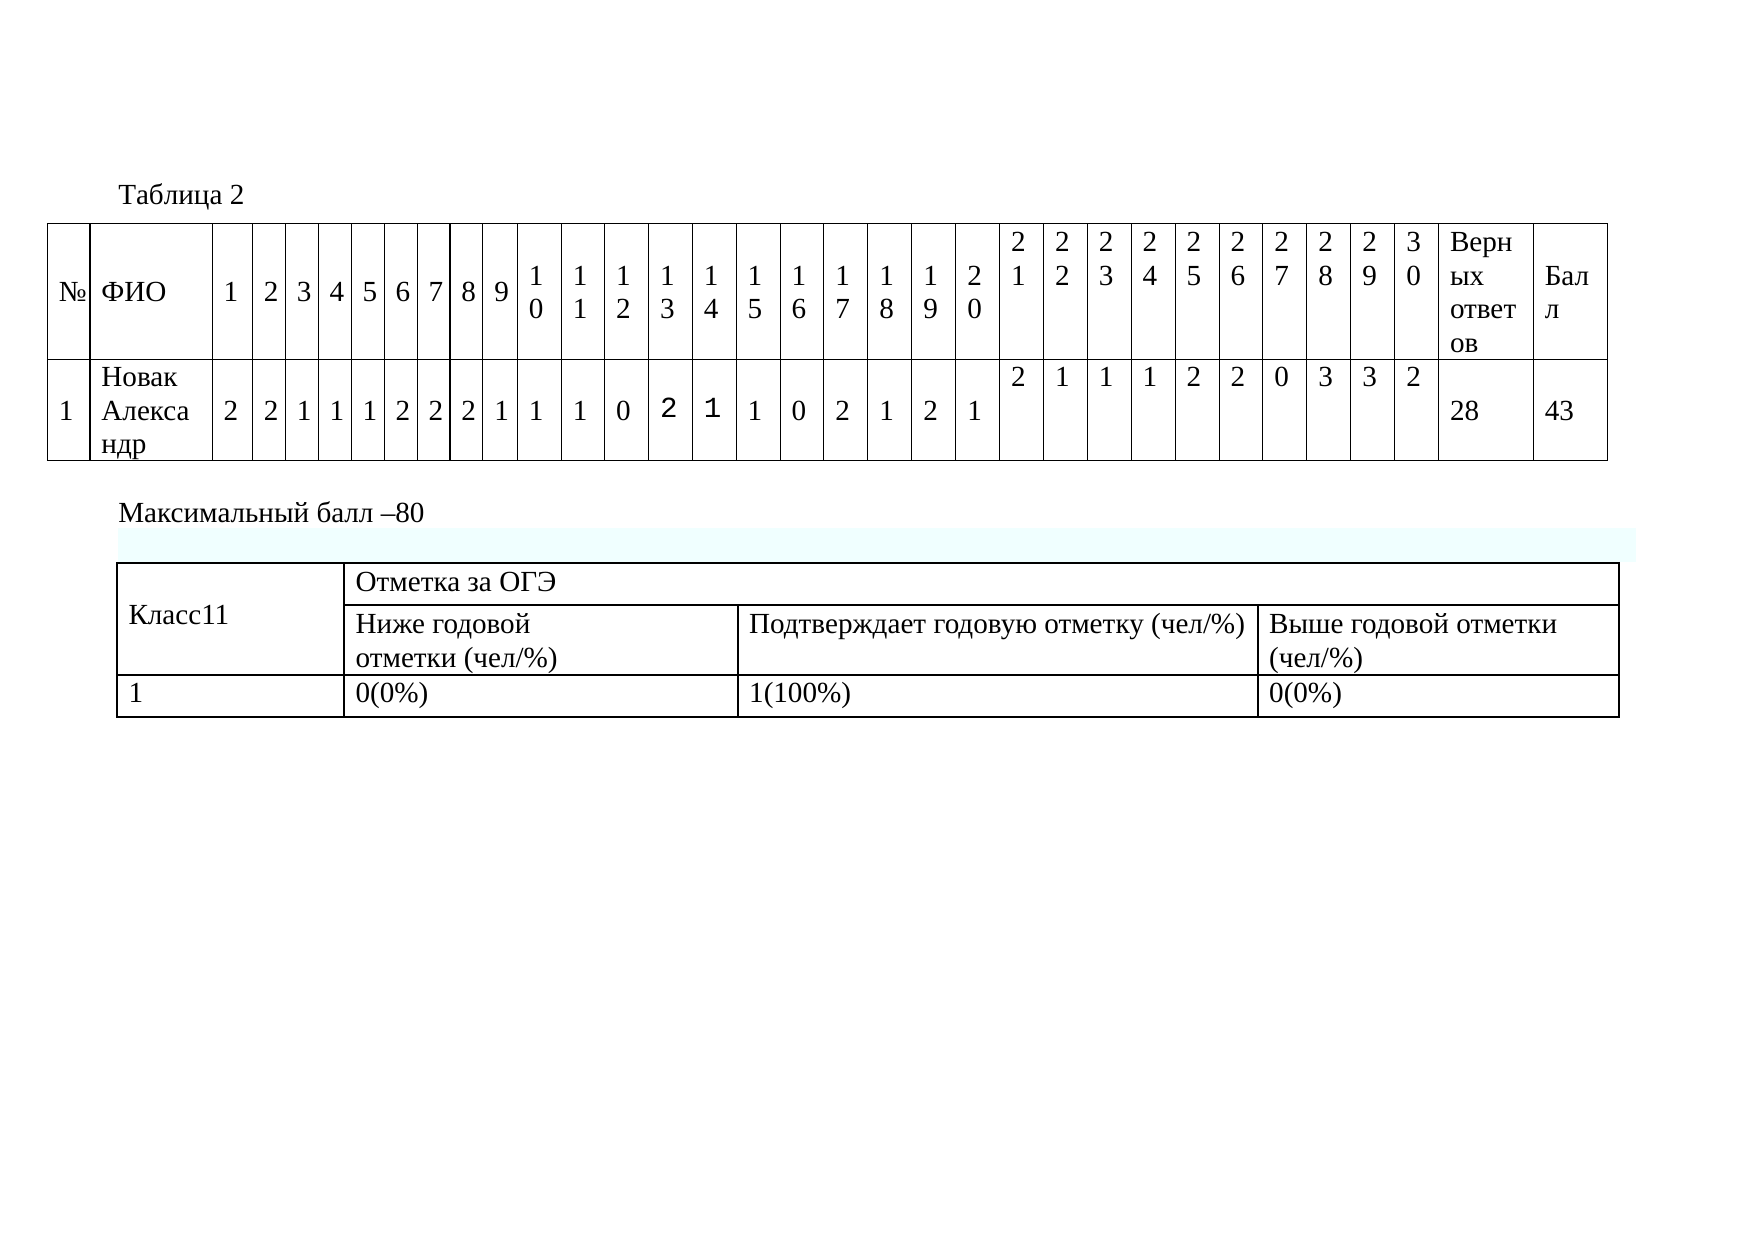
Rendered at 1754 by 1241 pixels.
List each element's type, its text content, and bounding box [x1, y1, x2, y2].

table_cell 1 [693, 360, 736, 460]
table_cell 1 [352, 360, 384, 460]
table_cell 2 [418, 360, 449, 460]
table_header 28 [1307, 224, 1350, 358]
table_header 18 [868, 224, 911, 358]
table_header 27 [1263, 224, 1306, 358]
table_cell 0 [781, 360, 823, 460]
table_cell 1 [118, 676, 343, 716]
table_header 21 [1000, 224, 1043, 358]
table_header 16 [781, 224, 823, 358]
table_header 2 [253, 224, 285, 358]
table_cell 1(100%) [739, 676, 1257, 716]
table_cell 1 [1044, 360, 1087, 460]
table_cell 1 [518, 360, 561, 460]
table_header 15 [737, 224, 780, 358]
table_header 30 [1395, 224, 1438, 358]
table_cell 2 [385, 360, 417, 460]
table_header 3 [286, 224, 318, 358]
table_cell 1 [1132, 360, 1175, 460]
table_cell 2 [649, 360, 692, 460]
table_cell 2 [1176, 360, 1219, 460]
table_cell 1 [737, 360, 780, 460]
table_cell 28 [1439, 360, 1533, 460]
table_header 20 [956, 224, 999, 358]
table_header 8 [451, 224, 482, 358]
text Максимальный балл –80 [118, 495, 1636, 528]
table_header 22 [1044, 224, 1087, 358]
table_cell 2 [824, 360, 867, 460]
table_header 17 [824, 224, 867, 358]
table_cell Ниже годовой отметки (чел/%) [345, 606, 737, 673]
table_header 14 [693, 224, 736, 358]
table_cell 1 [956, 360, 999, 460]
table_cell 2 [912, 360, 955, 460]
table_cell 1 [48, 360, 89, 460]
table_header 26 [1220, 224, 1262, 358]
table_header 23 [1088, 224, 1131, 358]
table_header 24 [1132, 224, 1175, 358]
table_header Верных ответов [1439, 224, 1533, 358]
table_cell 3 [1307, 360, 1350, 460]
table_cell 0 [1263, 360, 1306, 460]
table_cell 1 [483, 360, 517, 460]
table_cell 1 [1088, 360, 1131, 460]
table_cell 0(0%) [1259, 676, 1618, 716]
table_cell 2 [1000, 360, 1043, 460]
table_cell 3 [1351, 360, 1394, 460]
table_cell Новак Александр [91, 360, 212, 460]
table_header 12 [605, 224, 648, 358]
table_header № [48, 224, 89, 358]
table_cell 1 [562, 360, 604, 460]
table_header ФИО [91, 224, 212, 358]
table_cell Выше годовой отметки (чел/%) [1259, 606, 1618, 673]
table_cell 0(0%) [345, 676, 737, 716]
table_cell 2 [213, 360, 252, 460]
table_cell 2 [253, 360, 285, 460]
table_header 29 [1351, 224, 1394, 358]
table_cell 2 [451, 360, 482, 460]
table_header Балл [1534, 224, 1607, 358]
table_header 5 [352, 224, 384, 358]
table_cell 1 [286, 360, 318, 460]
table_header 6 [385, 224, 417, 358]
table_header Класс11 [118, 564, 343, 673]
table_cell 2 [1395, 360, 1438, 460]
table_header 1 [213, 224, 252, 358]
table_cell 1 [319, 360, 351, 460]
table_header Отметка за ОГЭ [345, 564, 1618, 604]
table_cell Подтверждает годовую отметку (чел/%) [739, 606, 1257, 673]
table_header 10 [518, 224, 561, 358]
table_cell 1 [868, 360, 911, 460]
text Таблица 2 [118, 177, 1636, 211]
table_header 4 [319, 224, 351, 358]
table_header 25 [1176, 224, 1219, 358]
table_cell 2 [1220, 360, 1262, 460]
table_header 19 [912, 224, 955, 358]
table_header 11 [562, 224, 604, 358]
table_cell 0 [605, 360, 648, 460]
table_header 7 [418, 224, 449, 358]
table_header 9 [483, 224, 517, 358]
table_header 13 [649, 224, 692, 358]
table_cell 43 [1534, 360, 1607, 460]
